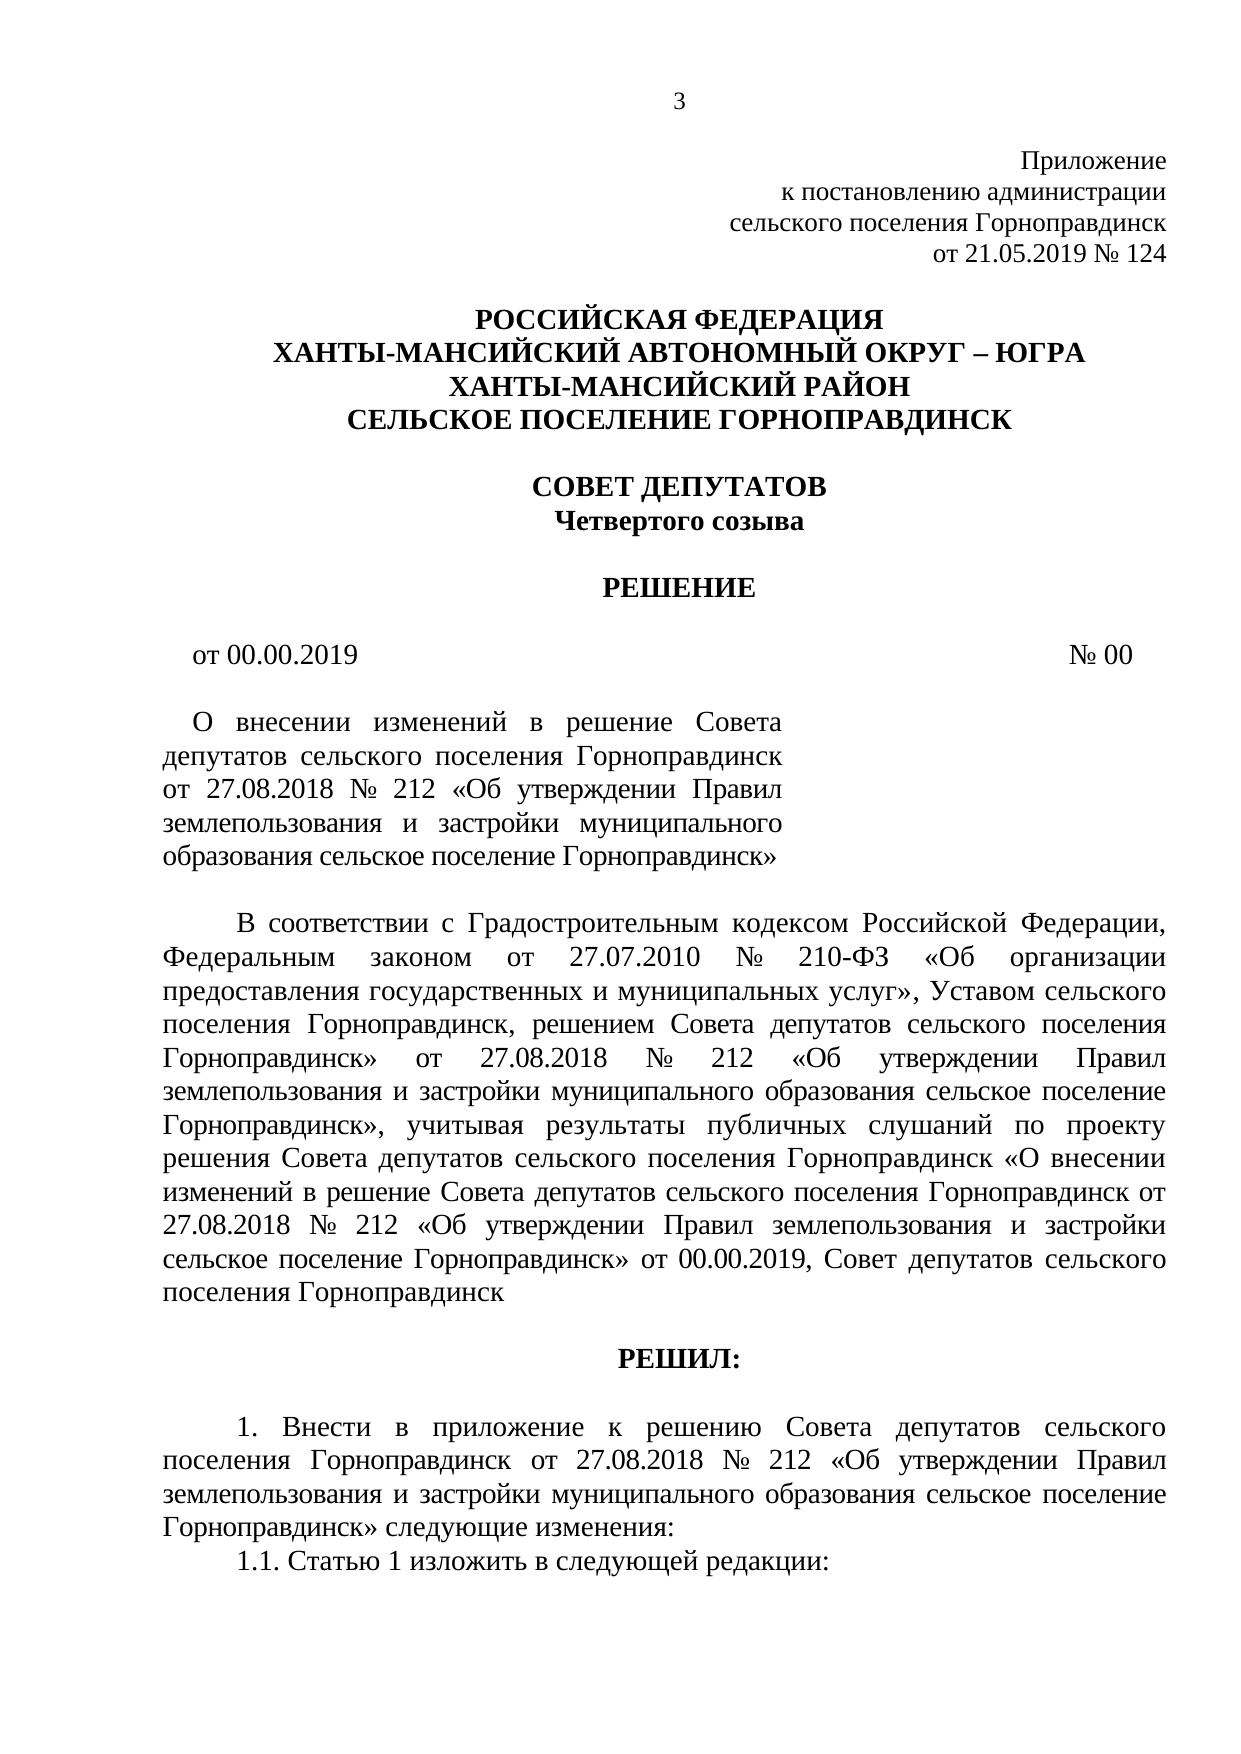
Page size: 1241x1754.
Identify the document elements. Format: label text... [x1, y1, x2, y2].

text РЕШЕНИЕ [162, 570, 1167, 604]
text ХАНТЫ-МАНСИЙСКИЙ РАЙОН [162, 369, 1167, 402]
text СЕЛЬСКОЕ ПОСЕЛЕНИЕ ГОРНОПРАВДИНСК [162, 402, 1167, 436]
text от 21.05.2019 № 124 [162, 237, 1167, 268]
text от 00.00.2019 № 00 [162, 637, 1167, 671]
text В соответствии с Градостроительным кодексом Российской Федерации, Федеральным законом от 27.07.2010 № 210-ФЗ «Об организации предоставления государственных и муниципальных услуг», Уставом сельского поселения Горноправдинск, решением Совета депутатов сельского поселения Горноправдинск» от 27.08.2018 № 212 «Об утверждении Правил землепользования и застройки муниципального образования сельское поселение Горноправдинск», учитывая результаты публичных слушаний по проекту решения Совета депутатов сельского поселения Горноправдинск «О внесении изменений в решение Совета депутатов сельского поселения Горноправдинск от 27.08.2018 № 212 «Об утверждении Правил землепользования и застройки сельское поселение Горноправдинск» от 00.00.2019, Совет депутатов сельского поселения Горноправдинск [162, 906, 1167, 1308]
text РЕШИЛ: [162, 1342, 1167, 1375]
text 1. Внести в приложение к решению Совета депутатов сельского поселения Горноправдинск от 27.08.2018 № 212 «Об утверждении Правил землепользования и застройки муниципального образования сельское поселение Горноправдинск» следующие изменения: [162, 1409, 1167, 1543]
text 1.1. Статью 1 изложить в следующей редакции: [162, 1543, 1167, 1576]
text сельского поселения Горноправдинск [162, 206, 1167, 237]
text СОВЕТ ДЕПУТАТОВ [162, 469, 1167, 503]
text РОССИЙСКАЯ ФЕДЕРАЦИЯ [162, 302, 1167, 335]
text к постановлению администрации [162, 175, 1167, 206]
text ХАНТЫ-МАНСИЙСКИЙ АВТОНОМНЫЙ ОКРУГ – ЮГРА [162, 335, 1167, 369]
text Приложение [162, 144, 1167, 175]
text О внесении изменений в решение Совета депутатов сельского поселения Горноправдинск от 27.08.2018 № 212 «Об утверждении Правил землепользования и застройки муниципального образования сельское поселение Горноправдинск» [162, 704, 783, 872]
text Четвертого созыва [162, 503, 1167, 537]
